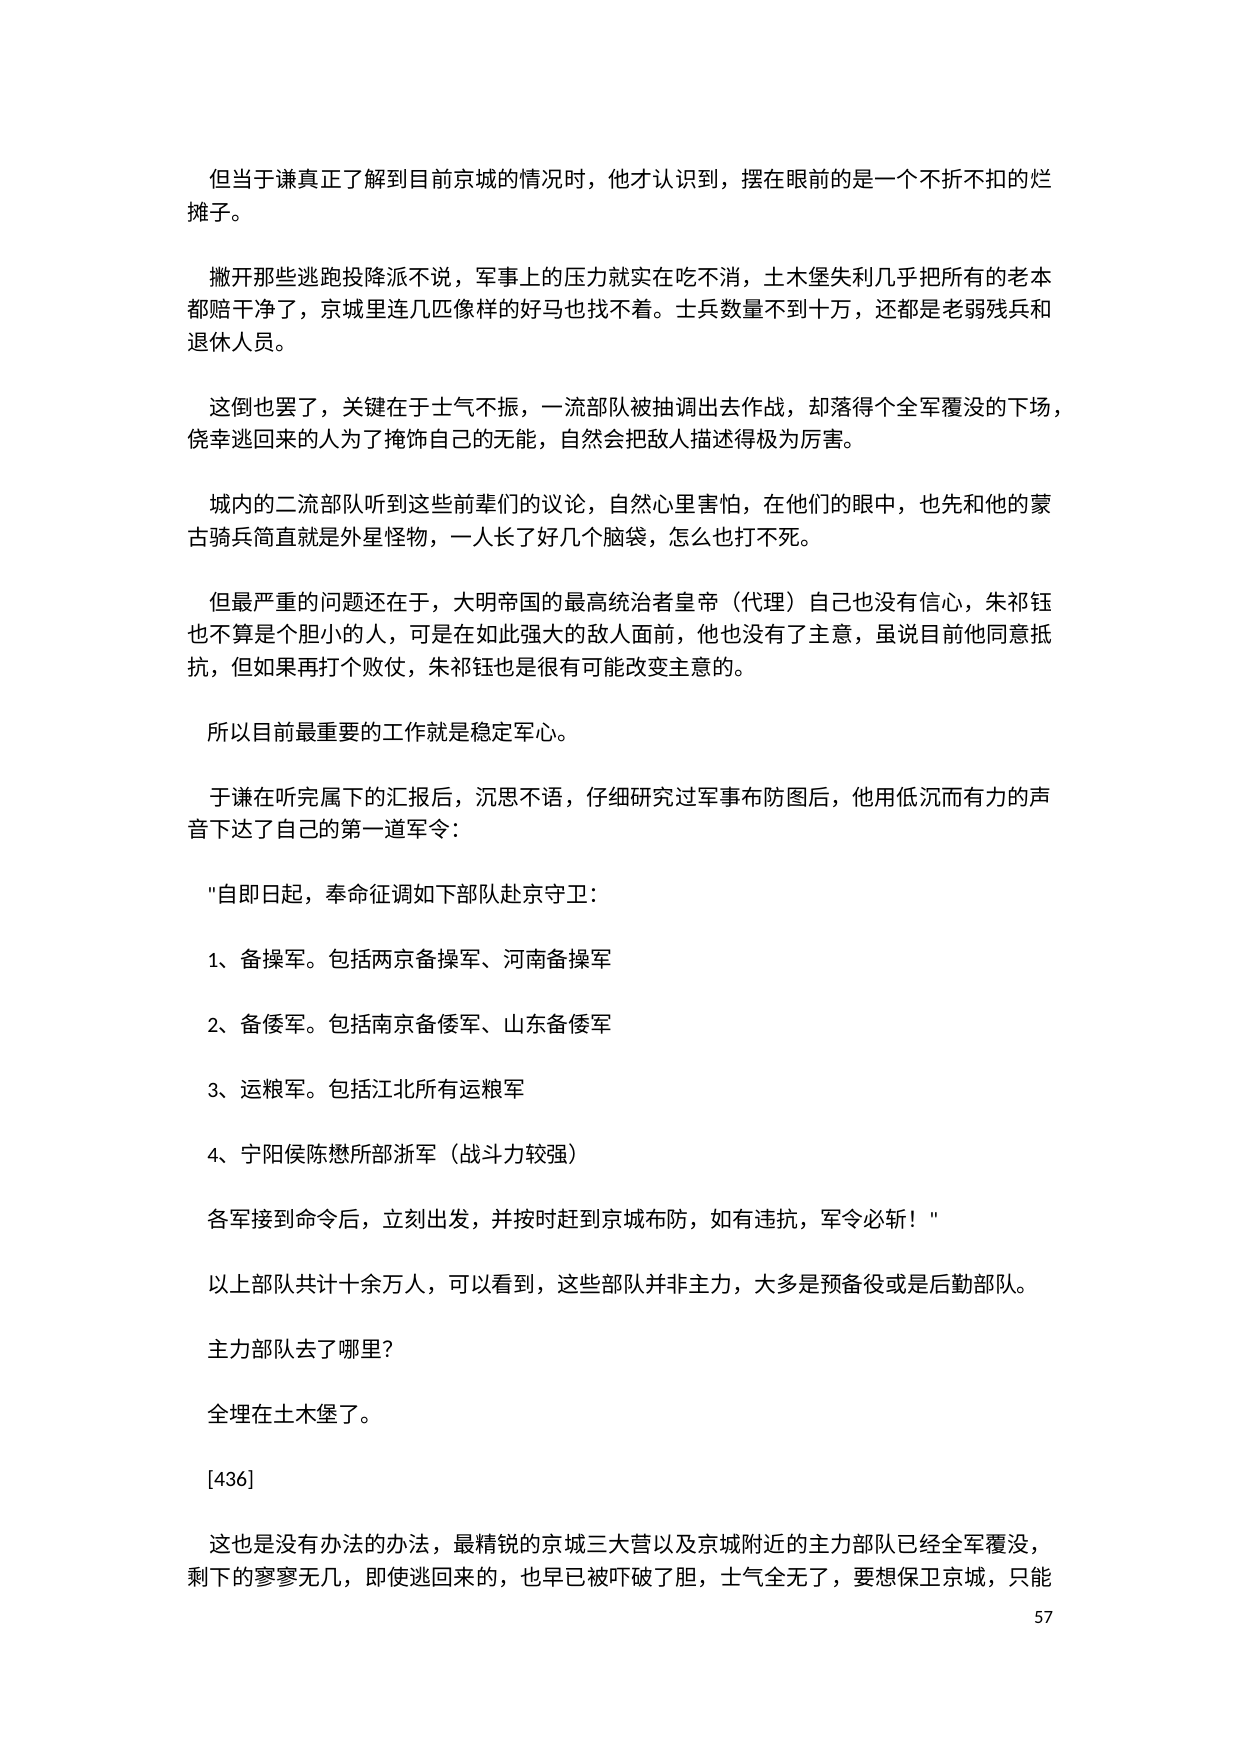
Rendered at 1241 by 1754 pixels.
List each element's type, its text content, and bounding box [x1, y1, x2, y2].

text 主力部队去了哪里？ [187, 1332, 1053, 1364]
text 2、备倭军。包括南京备倭军、山东备倭军 [187, 1007, 1053, 1039]
text 所以目前最重要的工作就是稳定军心。 [187, 714, 1053, 747]
text "自即日起，奉命征调如下部队赴京守卫： [187, 877, 1053, 909]
text 这倒也罢了，关键在于士气不振，一流部队被抽调出去作战，却落得个全军覆没的下场，侥幸逃回来的人为了掩饰自己的无能，自然会把敌人描述得极为厉害。 [187, 389, 1053, 454]
text 全埋在土木堡了。 [187, 1397, 1053, 1429]
text 于谦在听完属下的汇报后，沉思不语，仔细研究过军事布防图后，他用低沉而有力的声音下达了自己的第一道军令： [187, 779, 1053, 844]
text [436] [187, 1462, 1053, 1494]
text 撇开那些逃跑投降派不说，军事上的压力就实在吃不消，土木堡失利几乎把所有的老本都赔干净了，京城里连几匹像样的好马也找不着。士兵数量不到十万，还都是老弱残兵和退休人员。 [187, 259, 1053, 357]
text 但当于谦真正了解到目前京城的情况时，他才认识到，摆在眼前的是一个不折不扣的烂摊子。 [187, 162, 1053, 227]
text 3、运粮军。包括江北所有运粮军 [187, 1072, 1053, 1104]
text 1、备操军。包括两京备操军、河南备操军 [187, 942, 1053, 974]
text 城内的二流部队听到这些前辈们的议论，自然心里害怕，在他们的眼中，也先和他的蒙古骑兵简直就是外星怪物，一人长了好几个脑袋，怎么也打不死。 [187, 487, 1053, 552]
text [187, 1527, 1053, 1592]
text 各军接到命令后，立刻出发，并按时赶到京城布防，如有违抗，军令必斩！" [187, 1202, 1053, 1234]
text 但最严重的问题还在于，大明帝国的最高统治者皇帝（代理）自己也没有信心，朱祁钰也不算是个胆小的人，可是在如此强大的敌人面前，他也没有了主意，虽说目前他同意抵抗，但如果再打个败仗，朱祁钰也是很有可能改变主意的。 [187, 584, 1053, 682]
text 以上部队共计十余万人，可以看到，这些部队并非主力，大多是预备役或是后勤部队。 [187, 1267, 1053, 1299]
text 4、宁阳侯陈懋所部浙军（战斗力较强） [187, 1137, 1053, 1169]
